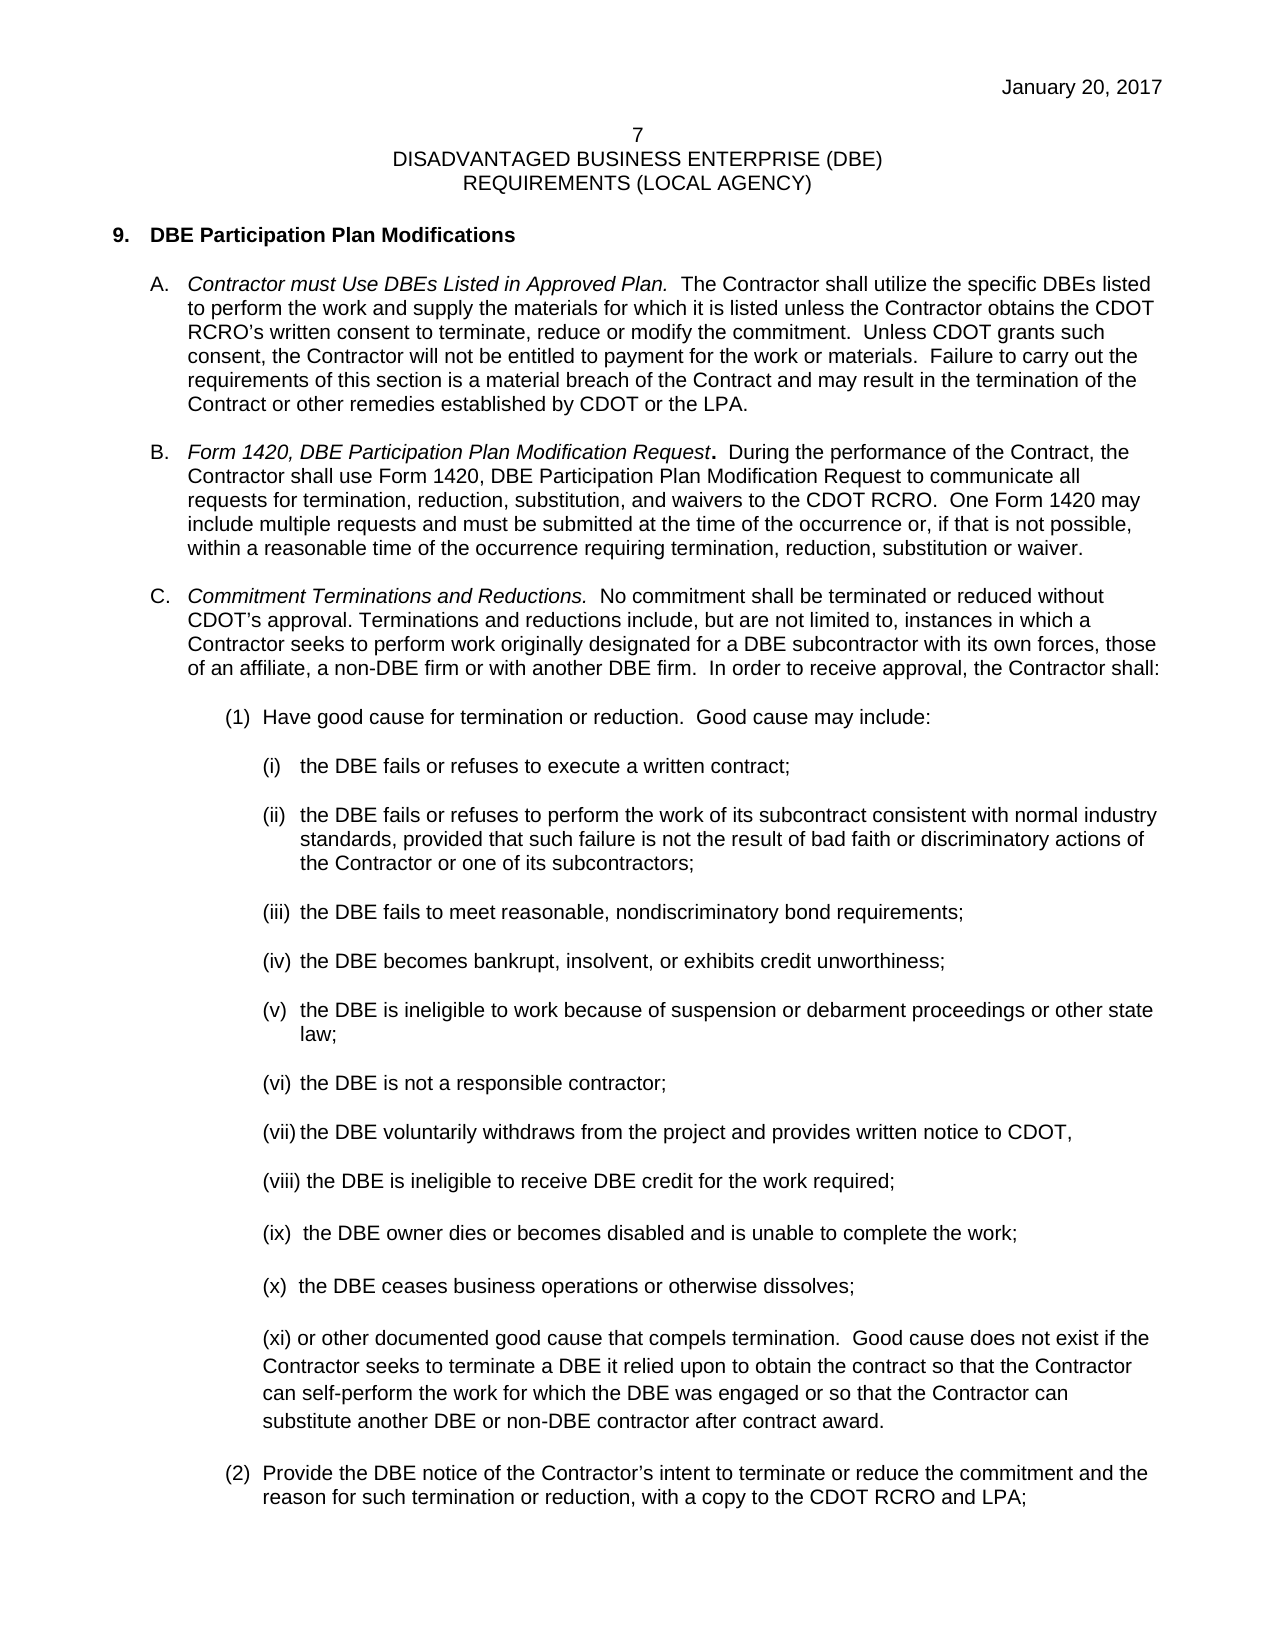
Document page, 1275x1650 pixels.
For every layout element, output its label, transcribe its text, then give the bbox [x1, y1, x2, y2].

text (x) the DBE ceases business operations or otherwise dissolves; [262, 1274, 1162, 1298]
list Contractor must Use DBEs Listed in Approved Plan. The Contractor shall utilize the specific DBEs listed to perform the work and supply the materials for which it is listed unless the Contractor obtains the CDOT RCRO’s written consent to terminate, reduce or modify the commitment. Unless CDOT grants such consent, the Contractor will not be entitled to payment for the work or materials. Failure to carry out the requirements of this section is a material breach of the Contract and may result in the termination of the Contract or other remedies established by CDOT or the LPA. [150, 272, 1102, 416]
text (ix) the DBE owner dies or becomes disabled and is unable to complete the work; [112, 1221, 1162, 1245]
list the DBE fails or refuses to execute a written contract; [262, 754, 1162, 778]
list Contractor must Use DBEs Listed in Approved Plan. The Contractor shall utilize the specific DBEs listed to perform the work and supply the materials for which it is listed unless the Contractor obtains the CDOT RCRO’s written consent to terminate, reduce or modify the commitment. Unless CDOT grants such consent, the Contractor will not be entitled to payment for the work or materials. Failure to carry out the requirements of this section is a material breach of the Contract and may result in the termination of the Contract or other remedies established by CDOT or the LPA. [749, 272, 1162, 416]
list the DBE fails or refuses to perform the work of its subcontract consistent with normal industry standards, provided that such failure is not the result of bad faith or discriminatory actions of the Contractor or one of its subcontractors; [262, 803, 1162, 875]
list Have good cause for termination or reduction. Good cause may include: [225, 705, 1162, 729]
text (viii) the DBE is ineligible to receive DBE credit for the work required; [262, 1169, 1162, 1193]
text (xi) or other documented good cause that compels termination. Good cause does not exist if the Contractor seeks to terminate a DBE it relied upon to obtain the contract so that the Contractor can self-perform the work for which the DBE was engaged or so that the Contractor can substitute another DBE or non-DBE contractor after contract award. [262, 1326, 1162, 1433]
list the DBE is ineligible to work because of suspension or debarment proceedings or other state law; [262, 998, 1162, 1046]
list the DBE fails to meet reasonable, nondiscriminatory bond requirements; [262, 900, 1162, 924]
list DBE Participation Plan Modifications [112, 223, 1162, 247]
list Provide the DBE notice of the Contractor’s intent to terminate or reduce the commitment and the reason for such termination or reduction, with a copy to the CDOT RCRO and LPA; [225, 1461, 1162, 1509]
list the DBE becomes bankrupt, insolvent, or exhibits credit unworthiness; [262, 949, 1162, 973]
list Commitment Terminations and Reductions. No commitment shall be terminated or reduced without CDOT’s approval. Terminations and reductions include, but are not limited to, instances in which a Contractor seeks to perform work originally designated for a DBE subcontractor with its own forces, those of an affiliate, a non-DBE firm or with another DBE firm. In order to receive approval, the Contractor shall: [150, 584, 1162, 680]
list the DBE is not a responsible contractor; [262, 1071, 1162, 1095]
list the DBE voluntarily withdraws from the project and provides written notice to CDOT, [262, 1120, 1162, 1144]
list Form 1420, DBE Participation Plan Modification Request. During the performance of the Contract, the Contractor shall use Form 1420, DBE Participation Plan Modification Request to communicate all requests for termination, reduction, substitution, and waivers to the CDOT RCRO. One Form 1420 may include multiple requests and must be submitted at the time of the occurrence or, if that is not possible, within a reasonable time of the occurrence requiring termination, reduction, substitution or waiver. [150, 439, 1162, 559]
